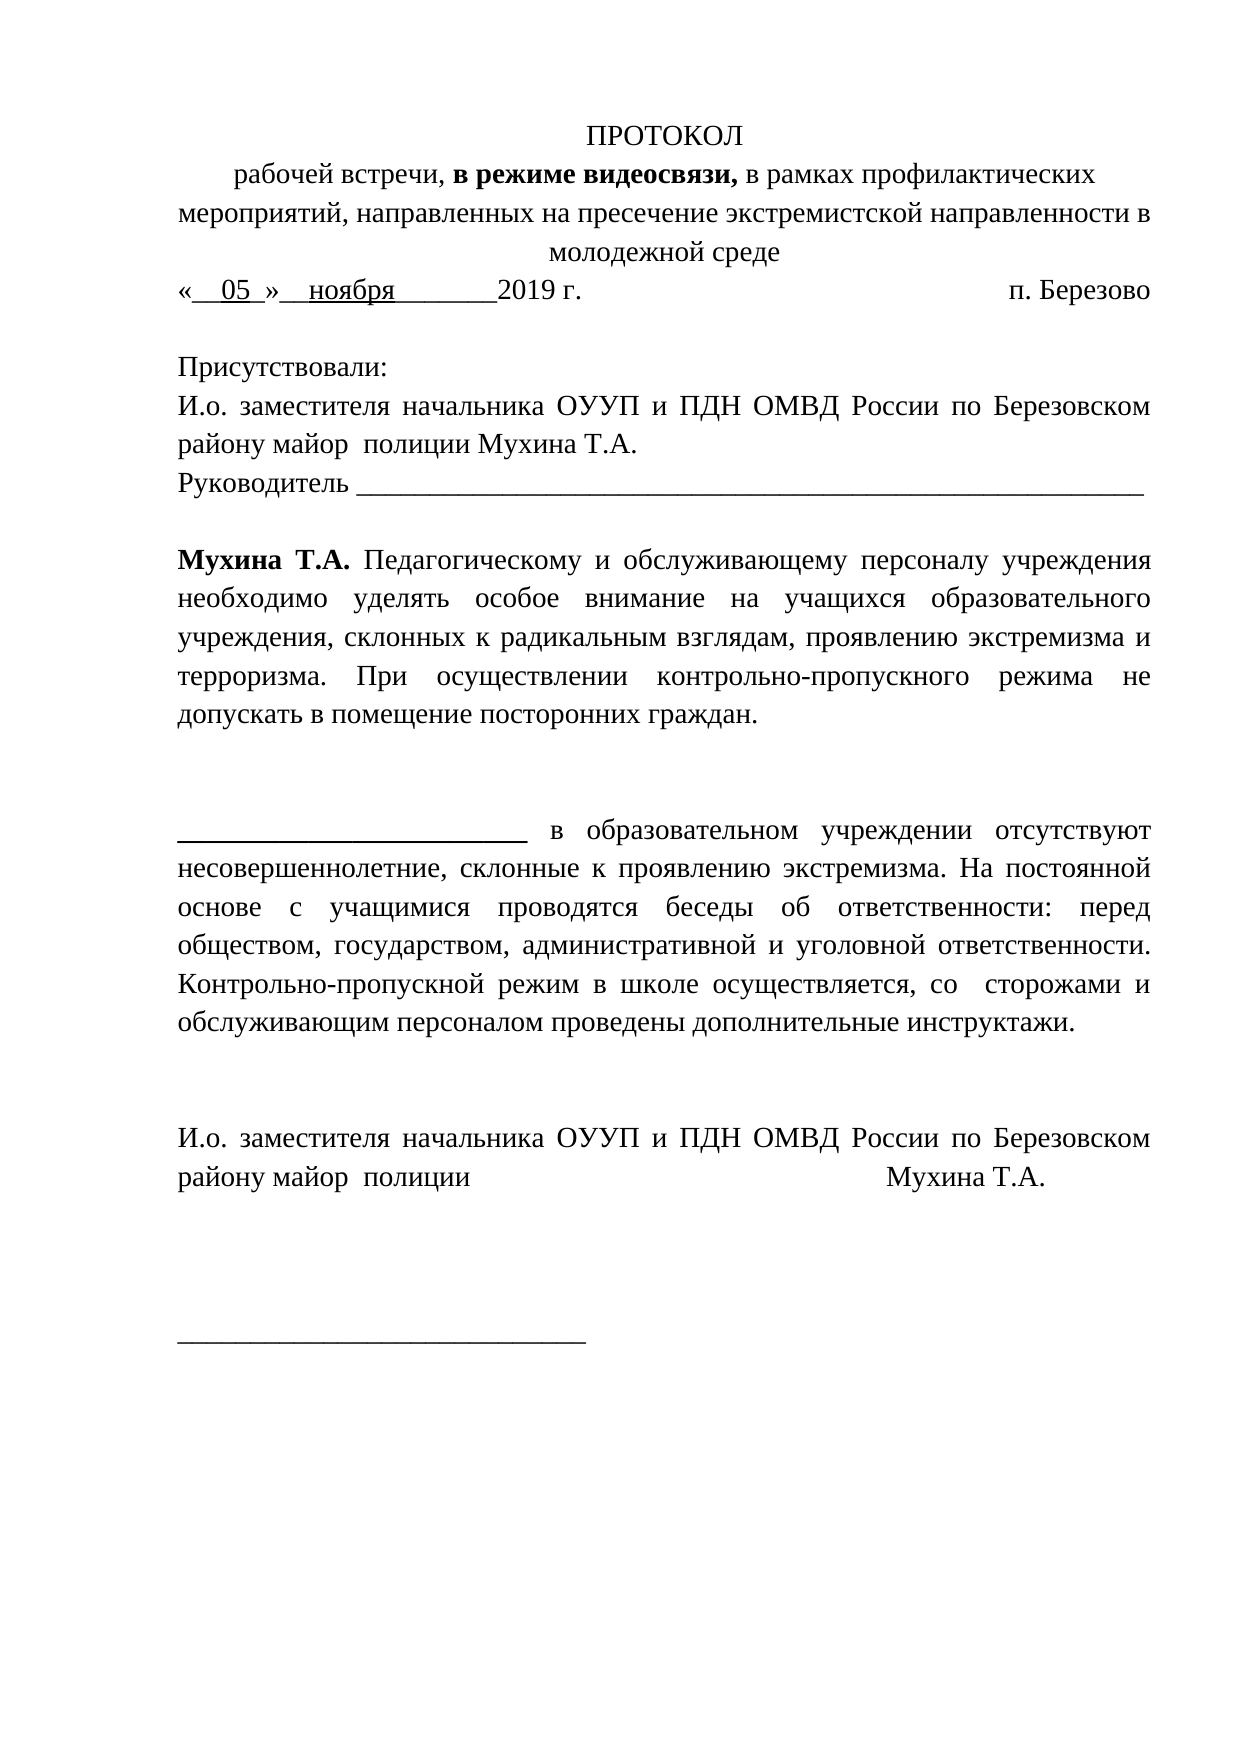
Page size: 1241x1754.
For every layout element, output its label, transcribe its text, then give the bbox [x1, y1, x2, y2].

text Руководитель ______________________________________________________ [177, 465, 1152, 498]
text И.о. заместителя начальника ОУУП и ПДН ОМВД России по Березовском району майор полиции Мухина Т.А. [177, 388, 1152, 460]
text Мухина Т.А. Педагогическому и обслуживающему персоналу учреждения необходимо уделять особое внимание на учащихся образовательного учреждения, склонных к радикальным взглядам, проявлению экстремизма и терроризма. При осуществлении контрольно-пропускного режима не допускать в помещение посторонних граждан. [177, 542, 1152, 730]
text «__05_»__ноября_______2019 г. п. Березово [177, 272, 1152, 306]
text ____________________________ [177, 1313, 1152, 1346]
text ПРОТОКОЛ [177, 118, 1152, 152]
text Присутствовали: [177, 349, 1152, 383]
text ________________________ в образовательном учреждении отсутствуют несовершеннолетние, склонные к проявлению экстремизма. На постоянной основе с учащимися проводятся беседы об ответственности: перед обществом, государством, административной и уголовной ответственности. Контрольно-пропускной режим в школе осуществляется, со сторожами и обслуживающим персоналом проведены дополнительные инструктажи. [177, 812, 1152, 1038]
text И.о. заместителя начальника ОУУП и ПДН ОМВД России по Березовском району майор полиции Мухина Т.А. [177, 1120, 1152, 1192]
text рабочей встречи, в режиме видеосвязи, в рамках профилактических мероприятий, направленных на пресечение экстремистской направленности в молодежной среде [177, 157, 1152, 267]
